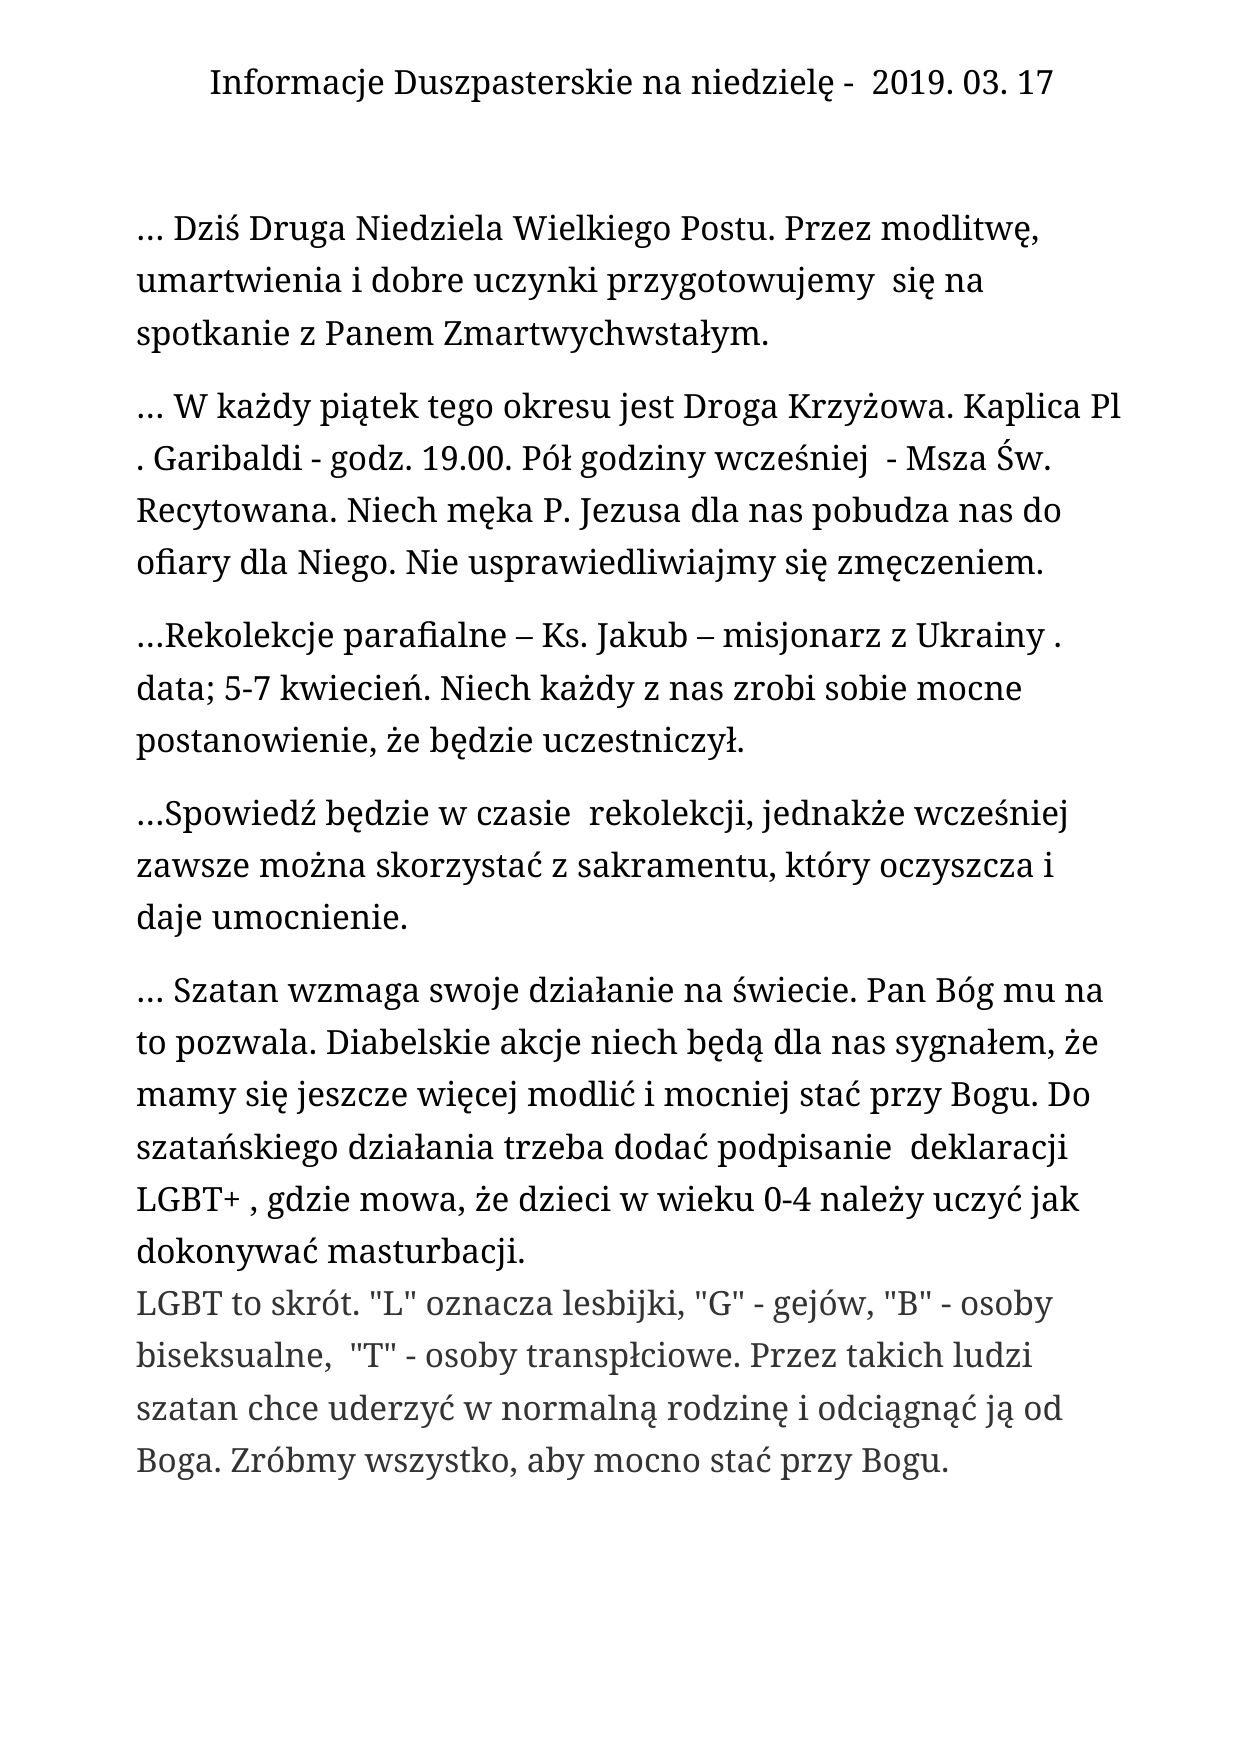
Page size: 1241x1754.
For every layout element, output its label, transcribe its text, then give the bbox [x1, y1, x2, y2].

text …Spowiedź będzie w czasie rekolekcji, jednakże wcześniej zawsze można skorzystać z sakramentu, który oczyszcza i daje umocnienie. [136, 789, 1128, 939]
text … Szatan wzmaga swoje działanie na świecie. Pan Bóg mu na to pozwala. Diabelskie akcje niech będą dla nas sygnałem, że mamy się jeszcze więcej modlić i mocniej stać przy Bogu. Do szatańskiego działania trzeba dodać podpisanie deklaracji LGBT+ , gdzie mowa, że dzieci w wieku 0-4 należy uczyć jak dokonywać masturbacji. LGBT to skrót. "L" oznacza lesbijki, "G" - gejów, "B" - osoby biseksualne, "T" - osoby transpłciowe. Przez takich ludzi szatan chce uderzyć w normalną rodzinę i odciągnąć ją od Boga. Zróbmy wszystko, aby mocno stać przy Bogu. [136, 967, 1128, 1482]
text … W każdy piątek tego okresu jest Droga Krzyżowa. Kaplica Pl . Garibaldi - godz. 19.00. Pół godziny wcześniej - Msza Św. Recytowana. Niech męka P. Jezusa dla nas pobudza nas do ofiary dla Niego. Nie usprawiedliwiajmy się zmęczeniem. [136, 382, 1128, 584]
text …Rekolekcje parafialne – Ks. Jakub – misjonarz z Ukrainy . data; 5-7 kwiecień. Niech każdy z nas zrobi sobie mocne postanowienie, że będzie uczestniczył. [136, 612, 1128, 762]
text Informacje Duszpasterskie na niedzielę - 2019. 03. 17 [136, 59, 1128, 104]
text … Dziś Druga Niedziela Wielkiego Postu. Przez modlitwę, umartwienia i dobre uczynki przygotowujemy się na spotkanie z Panem Zmartwychwstałym. [136, 205, 1128, 355]
